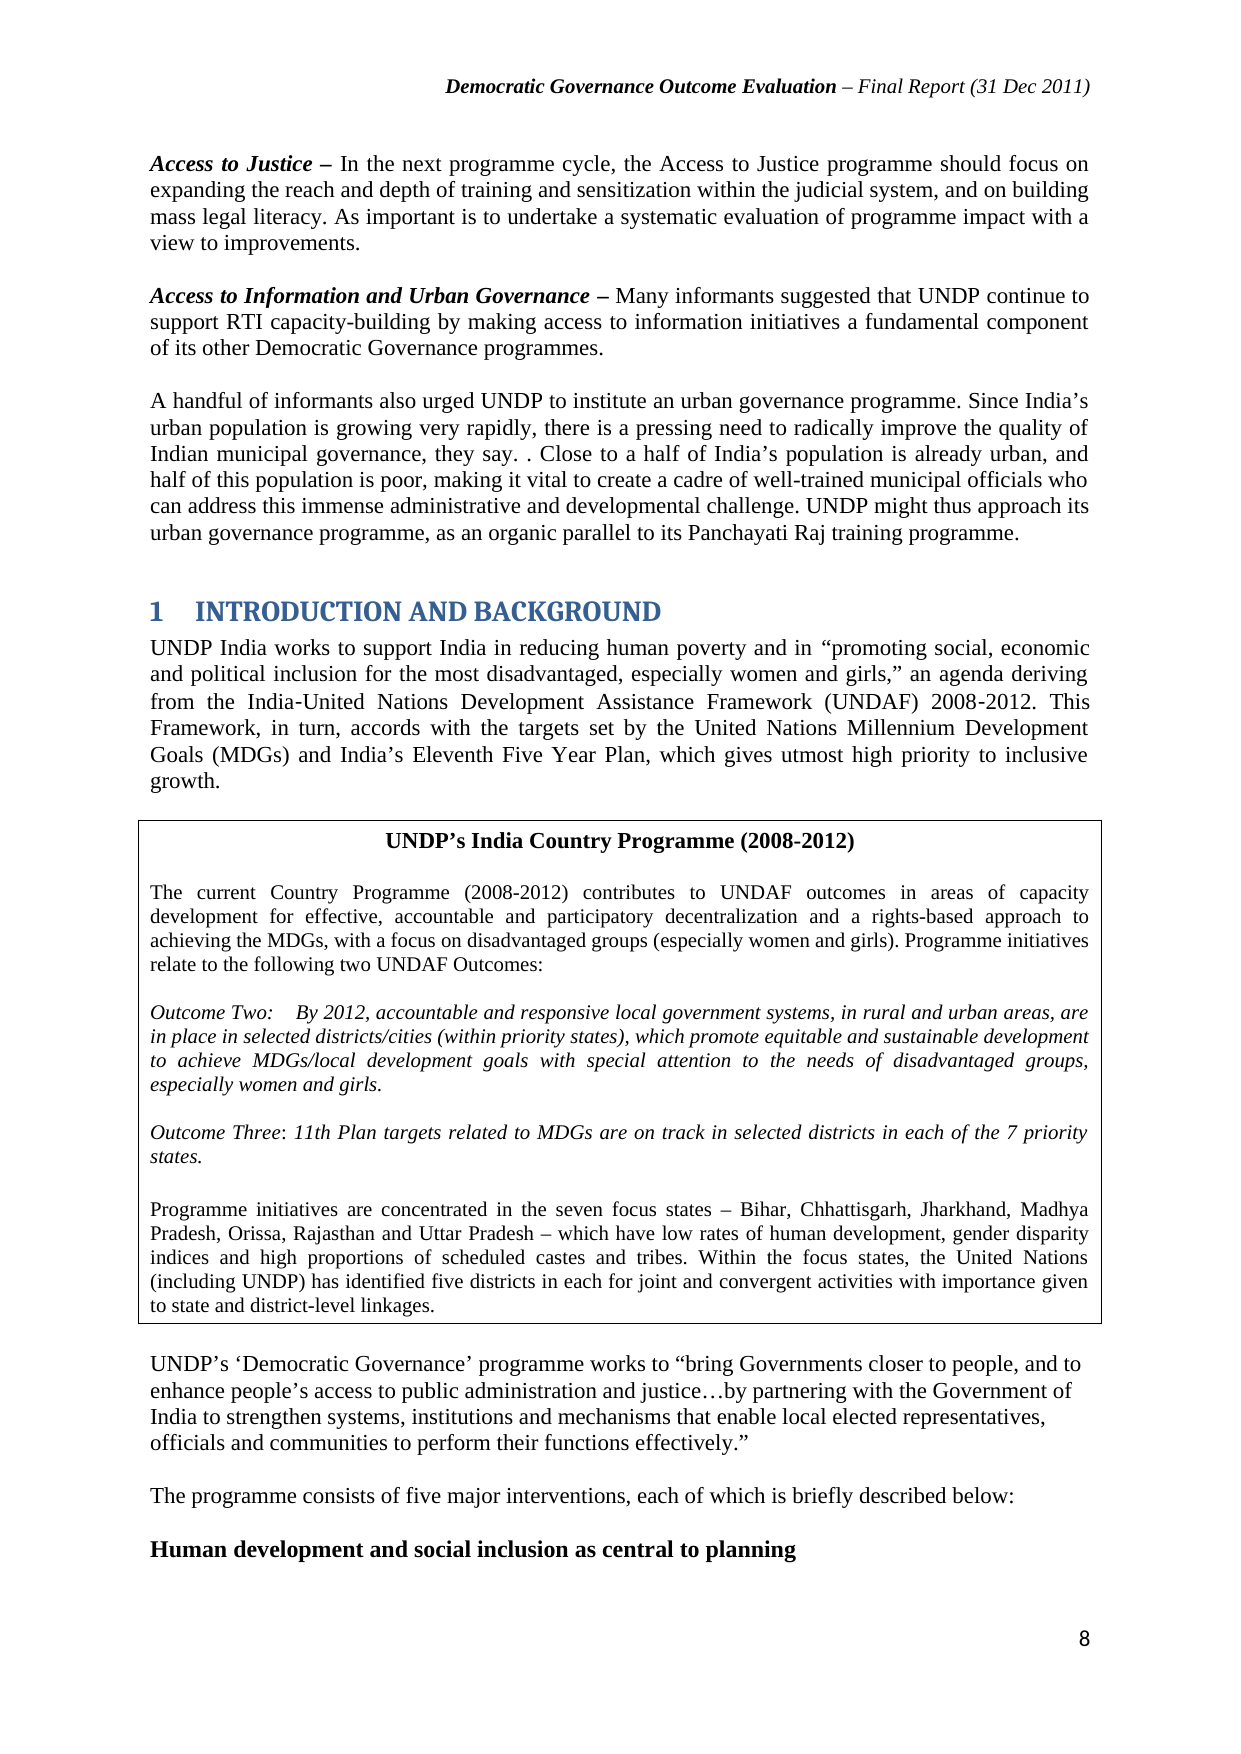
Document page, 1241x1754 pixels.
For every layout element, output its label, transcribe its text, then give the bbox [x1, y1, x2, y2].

text UNDP’s ‘Democratic Governance’ programme works to “bring Governments closer to people, and to enhance people’s access to public administration and justice…by partnering with the Government of India to strengthen systems, institutions and mechanisms that enable local elected representatives, officials and communities to perform their functions effectively.” [150, 1350, 1090, 1456]
text The programme consists of five major interventions, each of which is briefly described below: [150, 1482, 1090, 1508]
text Human development and social inclusion as central to planning [150, 1535, 1090, 1562]
table_header UNDP’s India Country Programme (2008-2012) The current Country Programme (2008-2012) contributes to UNDAF outcomes in areas of capacity development for effective, accountable and participatory decentralization and a rights-based approach to achieving the MDGs, with a focus on disadvantaged groups (especially women and girls). Programme initiatives relate to the following two UNDAF Outcomes: Outcome Two: By 2012, accountable and responsive local government systems, in rural and urban areas, are in place in selected districts/cities (within priority states), which promote equitable and sustainable development to achieve MDGs/local development goals with special attention to the needs of disadvantaged groups, especially women and girls. Outcome Three: 11th Plan targets related to MDGs are on track in selected districts in each of the 7 priority states. Programme initiatives are concentrated in the seven focus states – Bihar, Chhattisgarh, Jharkhand, Madhya Pradesh, Orissa, Rajasthan and Uttar Pradesh – which have low rates of human development, gender disparity indices and high proportions of scheduled castes and tribes. Within the focus states, the United Nations (including UNDP) has identified five districts in each for joint and convergent activities with importance given to state and district-level linkages. [139, 821, 1101, 1323]
text UNDP India works to support India in reducing human poverty and in “promoting social, economic and political inclusion for the most disadvantaged, especially women and girls,” an agenda deriving from the India‐United Nations Development Assistance Framework (UNDAF) 2008‐2012. This Framework, in turn, accords with the targets set by the United Nations Millennium Development Goals (MDGs) and India’s Eleventh Five Year Plan, which gives utmost high priority to inclusive growth. [150, 634, 1090, 793]
subtitle INTRODUCTION AND BACKGROUND [150, 595, 1090, 629]
